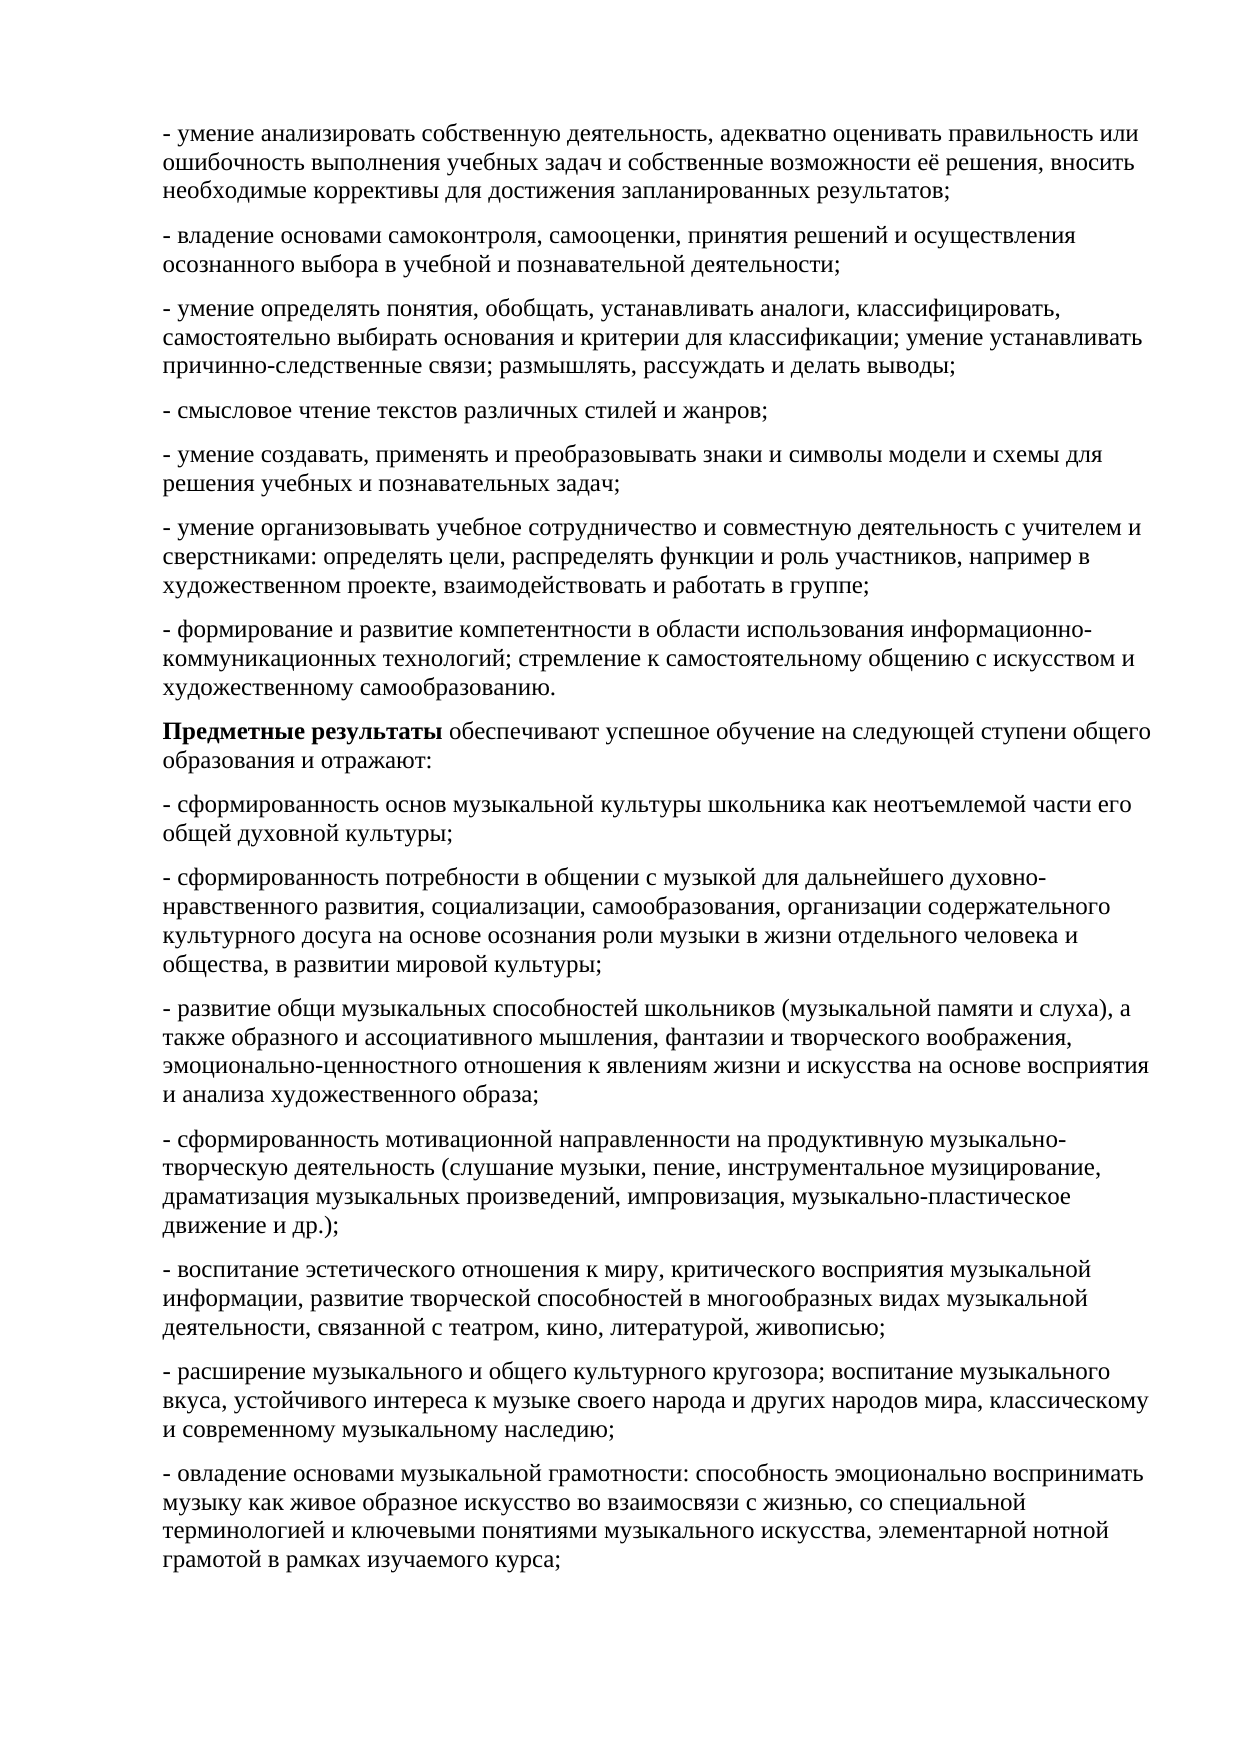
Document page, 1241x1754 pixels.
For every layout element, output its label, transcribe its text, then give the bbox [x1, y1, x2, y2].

text - смысловое чтение текстов различных стилей и жанров; [162, 395, 1152, 424]
text - развитие общи музыкальных способностей школьников (музыкальной памяти и слуха), а также образного и ассоциативного мышления, фантазии и творческого воображения, эмоционально-ценностного отношения к явлениям жизни и искусства на основе восприятия и анализа художественного образа; [162, 993, 1152, 1108]
text - сформированность основ музыкальной культуры школьника как неотъемлемой части его общей духовной культуры; [162, 789, 1152, 847]
text - формирование и развитие компетентности в области использования информационно-коммуникационных технологий; стремление к самостоятельному общению с искусством и художественному самообразованию. [162, 614, 1152, 701]
text - сформированность мотивационной направленности на продуктивную музыкально-творческую деятельность (слушание музыки, пение, инструментальное музицирование, драматизация музыкальных произведений, импровизация, музыкально-пластическое движение и др.); [162, 1124, 1152, 1239]
text - овладение основами музыкальной грамотности: способность эмоционально воспринимать музыку как живое образное искусство во взаимосвязи с жизнью, со специальной терминологией и ключевыми понятиями музыкального искусства, элементарной нотной грамотой в рамках изучаемого курса; [162, 1458, 1152, 1573]
text - умение организовывать учебное сотрудничество и совместную деятельность с учителем и сверстниками: определять цели, распределять функции и роль участников, например в художественном проекте, взаимодействовать и работать в группе; [162, 512, 1152, 599]
text - умение определять понятия, обобщать, устанавливать аналоги, классифицировать, самостоятельно выбирать основания и критерии для классификации; умение устанавливать причинно-следственные связи; размышлять, рассуждать и делать выводы; [162, 293, 1152, 379]
text - умение анализировать собственную деятельность, адекватно оценивать правильность или ошибочность выполнения учебных задач и собственные возможности её решения, вносить необходимые коррективы для достижения запланированных результатов; [162, 118, 1152, 204]
text - умение создавать, применять и преобразовывать знаки и символы модели и схемы для решения учебных и познавательных задач; [162, 439, 1152, 497]
text - владение основами самоконтроля, самооценки, принятия решений и осуществления осознанного выбора в учебной и познавательной деятельности; [162, 220, 1152, 277]
text Предметные результаты обеспечивают успешное обучение на следующей ступени общего образования и отражают: [162, 716, 1152, 774]
text - сформированность потребности в общении с музыкой для дальнейшего духовно-нравственного развития, социализации, самообразования, организации содержательного культурного досуга на основе осознания роли музыки в жизни отдельного человека и общества, в развитии мировой культуры; [162, 862, 1152, 977]
text - воспитание эстетического отношения к миру, критического восприятия музыкальной информации, развитие творческой способностей в многообразных видах музыкальной деятельности, связанной с театром, кино, литературой, живописью; [162, 1254, 1152, 1341]
text - расширение музыкального и общего культурного кругозора; воспитание музыкального вкуса, устойчивого интереса к музыке своего народа и других народов мира, классическому и современному музыкальному наследию; [162, 1356, 1152, 1442]
